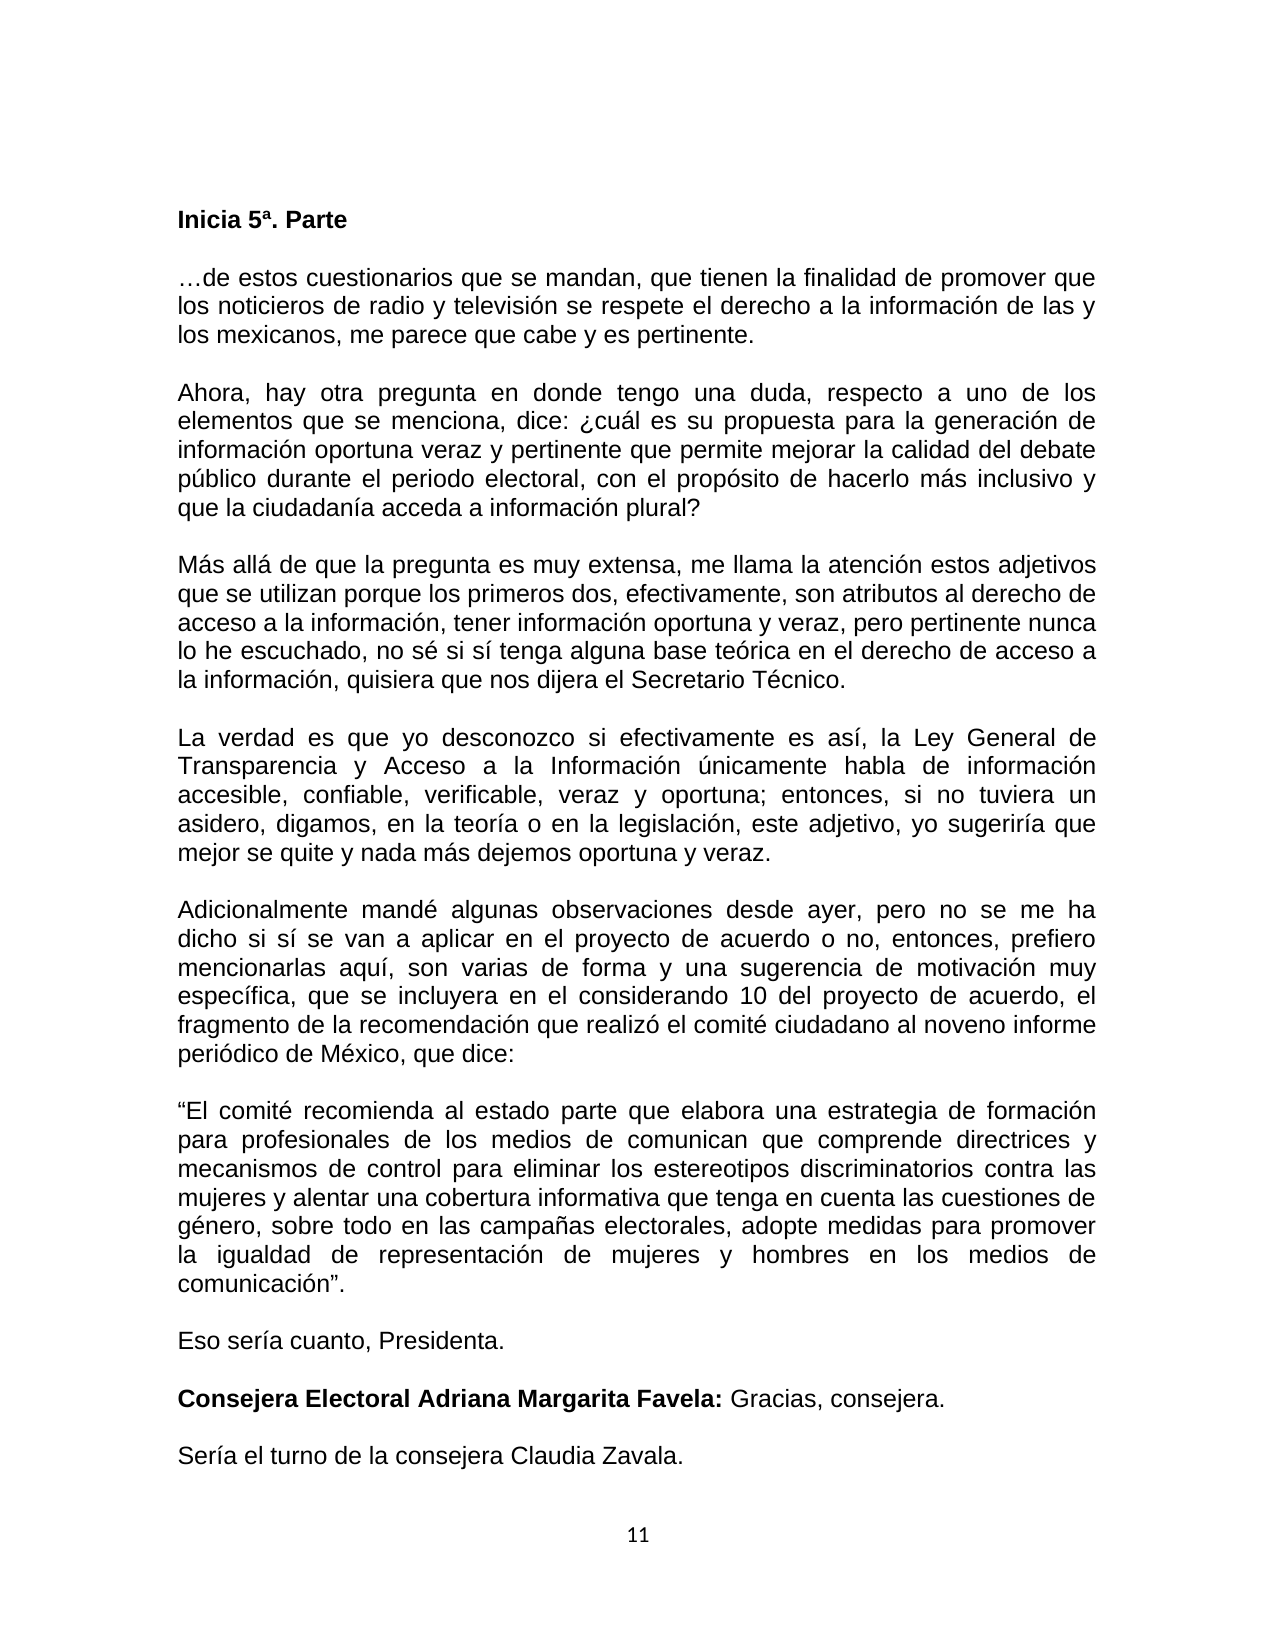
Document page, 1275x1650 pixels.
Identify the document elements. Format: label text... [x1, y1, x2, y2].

text Eso sería cuanto, Presidenta. [177, 1326, 1098, 1355]
text Adicionalmente mandé algunas observaciones desde ayer, pero no se me ha dicho si sí se van a aplicar en el proyecto de acuerdo o no, entonces, prefiero mencionarlas aquí, son varias de forma y una sugerencia de motivación muy específica, que se incluyera en el considerando 10 del proyecto de acuerdo, el fragmento de la recomendación que realizó el comité ciudadano al noveno informe periódico de México, que dice: [177, 895, 1098, 1068]
text Sería el turno de la consejera Claudia Zavala. [177, 1441, 1098, 1470]
text Ahora, hay otra pregunta en donde tengo una duda, respecto a uno de los elementos que se menciona, dice: ¿cuál es su propuesta para la generación de información oportuna veraz y pertinente que permite mejorar la calidad del debate público durante el periodo electoral, con el propósito de hacerlo más inclusivo y que la ciudadanía acceda a información plural? [177, 378, 1098, 521]
text “El comité recomienda al estado parte que elabora una estrategia de formación para profesionales de los medios de comunican que comprende directrices y mecanismos de control para eliminar los estereotipos discriminatorios contra las mujeres y alentar una cobertura informativa que tenga en cuenta las cuestiones de género, sobre todo en las campañas electorales, adopte medidas para promover la igualdad de representación de mujeres y hombres en los medios de comunicación”. [177, 1096, 1098, 1298]
text Más allá de que la pregunta es muy extensa, me llama la atención estos adjetivos que se utilizan porque los primeros dos, efectivamente, son atributos al derecho de acceso a la información, tener información oportuna y veraz, pero pertinente nunca lo he escuchado, no sé si sí tenga alguna base teórica en el derecho de acceso a la información, quisiera que nos dijera el Secretario Técnico. [177, 550, 1098, 694]
text Consejera Electoral Adriana Margarita Favela: Gracias, consejera. [177, 1384, 1098, 1413]
text La verdad es que yo desconozco si efectivamente es así, la Ley General de Transparencia y Acceso a la Información únicamente habla de información accesible, confiable, verificable, veraz y oportuna; entonces, si no tuviera un asidero, digamos, en la teoría o en la legislación, este adjetivo, yo sugeriría que mejor se quite y nada más dejemos oportuna y veraz. [177, 723, 1098, 866]
text Inicia 5ª. Parte [177, 205, 1098, 234]
text …de estos cuestionarios que se mandan, que tienen la finalidad de promover que los noticieros de radio y televisión se respete el derecho a la información de las y los mexicanos, me parece que cabe y es pertinente. [177, 263, 1098, 349]
